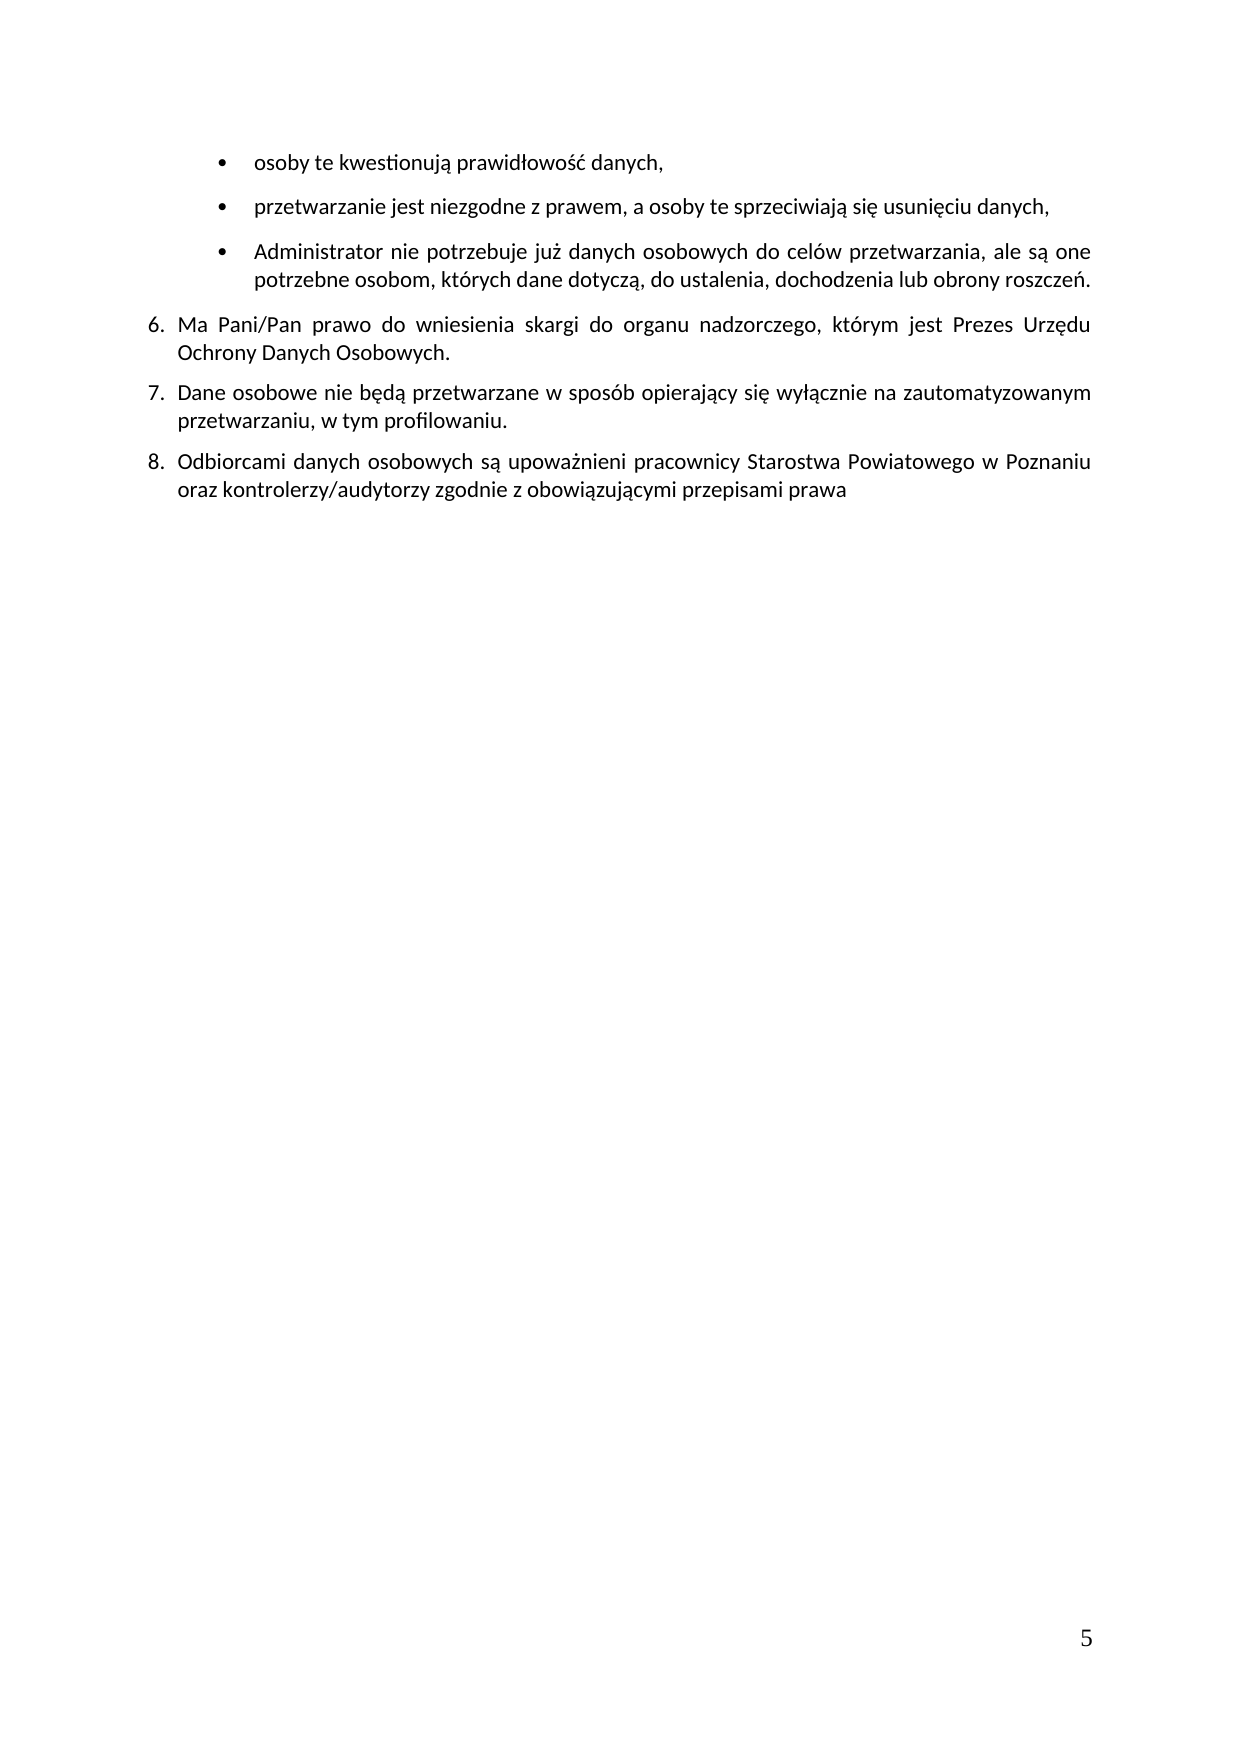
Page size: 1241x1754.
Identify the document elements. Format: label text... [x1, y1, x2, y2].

list osoby te kwestionują prawidłowość danych, [218, 148, 1093, 176]
list Dane osobowe nie będą przetwarzane w sposób opierający się wyłącznie na zautomatyzowanym przetwarzaniu, w tym profilowaniu. [148, 378, 1093, 434]
list Odbiorcami danych osobowych są upoważnieni pracownicy Starostwa Powiatowego w Poznaniu oraz kontrolerzy/audytorzy zgodnie z obowiązującymi przepisami prawa [148, 447, 1093, 503]
list Ma Pani/Pan prawo do wniesienia skargi do organu nadzorczego, którym jest Prezes Urzędu Ochrony Danych Osobowych. [148, 310, 1093, 366]
list przetwarzanie jest niezgodne z prawem, a osoby te sprzeciwiają się usunięciu danych, [218, 192, 1093, 220]
list Administrator nie potrzebuje już danych osobowych do celów przetwarzania, ale są one potrzebne osobom, których dane dotyczą, do ustalenia, dochodzenia lub obrony roszczeń. [218, 237, 1093, 293]
